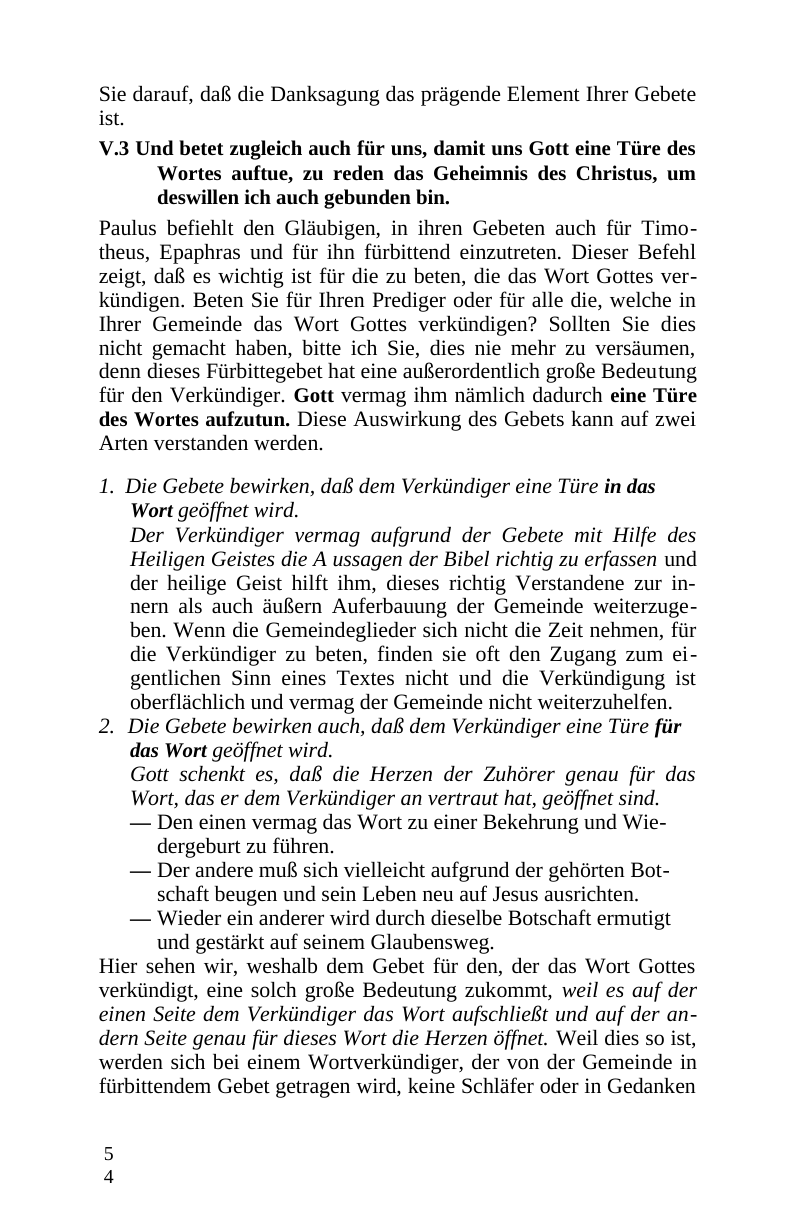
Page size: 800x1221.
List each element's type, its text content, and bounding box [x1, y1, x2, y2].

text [98, 82, 697, 130]
list Den einen vermag das Wort zu einer Bekehrung und Wiedergeburt zu führen. [130, 810, 697, 858]
text V.3 Und betet zugleich auch für uns, damit uns Gott eine Türe des Wortes auftue, zu reden das Geheimnis des Christus, um deswillen ich auch gebunden bin. [98, 136, 697, 209]
list Die Gebete bewirken auch, daß dem Verkündiger eine Türe für das Wort geöffnet wird. [98, 714, 697, 762]
list Die Gebete bewirken, daß dem Verkündiger eine Türe in das Wort geöffnet wird. [98, 474, 697, 523]
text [98, 954, 697, 1098]
list Wieder ein anderer wird durch dieselbe Botschaft ermutigt und gestärkt auf seinem Glaubensweg. [130, 906, 697, 954]
list Der andere muß sich vielleicht aufgrund der gehörten Botschaft beugen und sein Leben neu auf Jesus ausrichten. [130, 858, 697, 906]
text Der Verkündiger vermag aufgrund der Gebete mit Hilfe des Heiligen Geistes die A ussagen der Bibel richtig zu erfassen und der heilige Geist hilft ihm, dieses richtig Verstandene zur in- nern als auch äußern Auferbauung der Gemeinde weiterzugeben. Wenn die Gemeindeglieder sich nicht die Zeit nehmen, für die Verkündiger zu beten, finden sie oft den Zugang zum eigentlichen Sinn eines Textes nicht und die Verkündigung ist oberflächlich und vermag der Gemeinde nicht weiterzuhelfen. [130, 523, 697, 714]
text Gott schenkt es, daß die Herzen der Zuhörer genau für das Wort, das er dem Verkündiger an vertraut hat, geöffnet sind. [130, 762, 697, 810]
text Paulus befiehlt den Gläubigen, in ihren Gebeten auch für Timotheus, Epaphras und für ihn fürbittend einzutreten. Dieser Befehl zeigt, daß es wichtig ist für die zu beten, die das Wort Gottes verkündigen. Beten Sie für Ihren Prediger oder für alle die, welche in Ihrer Gemeinde das Wort Gottes verkündigen? Sollten Sie dies nicht gemacht haben, bitte ich Sie, dies nie mehr zu versäumen, denn dieses Fürbittegebet hat eine außerordentlich große Bedeutung für den Verkündiger. Gott vermag ihm nämlich dadurch eine Türe des Wortes aufzutun. Diese Auswirkung des Gebets kann auf zwei Arten verstanden werden. [98, 216, 697, 456]
